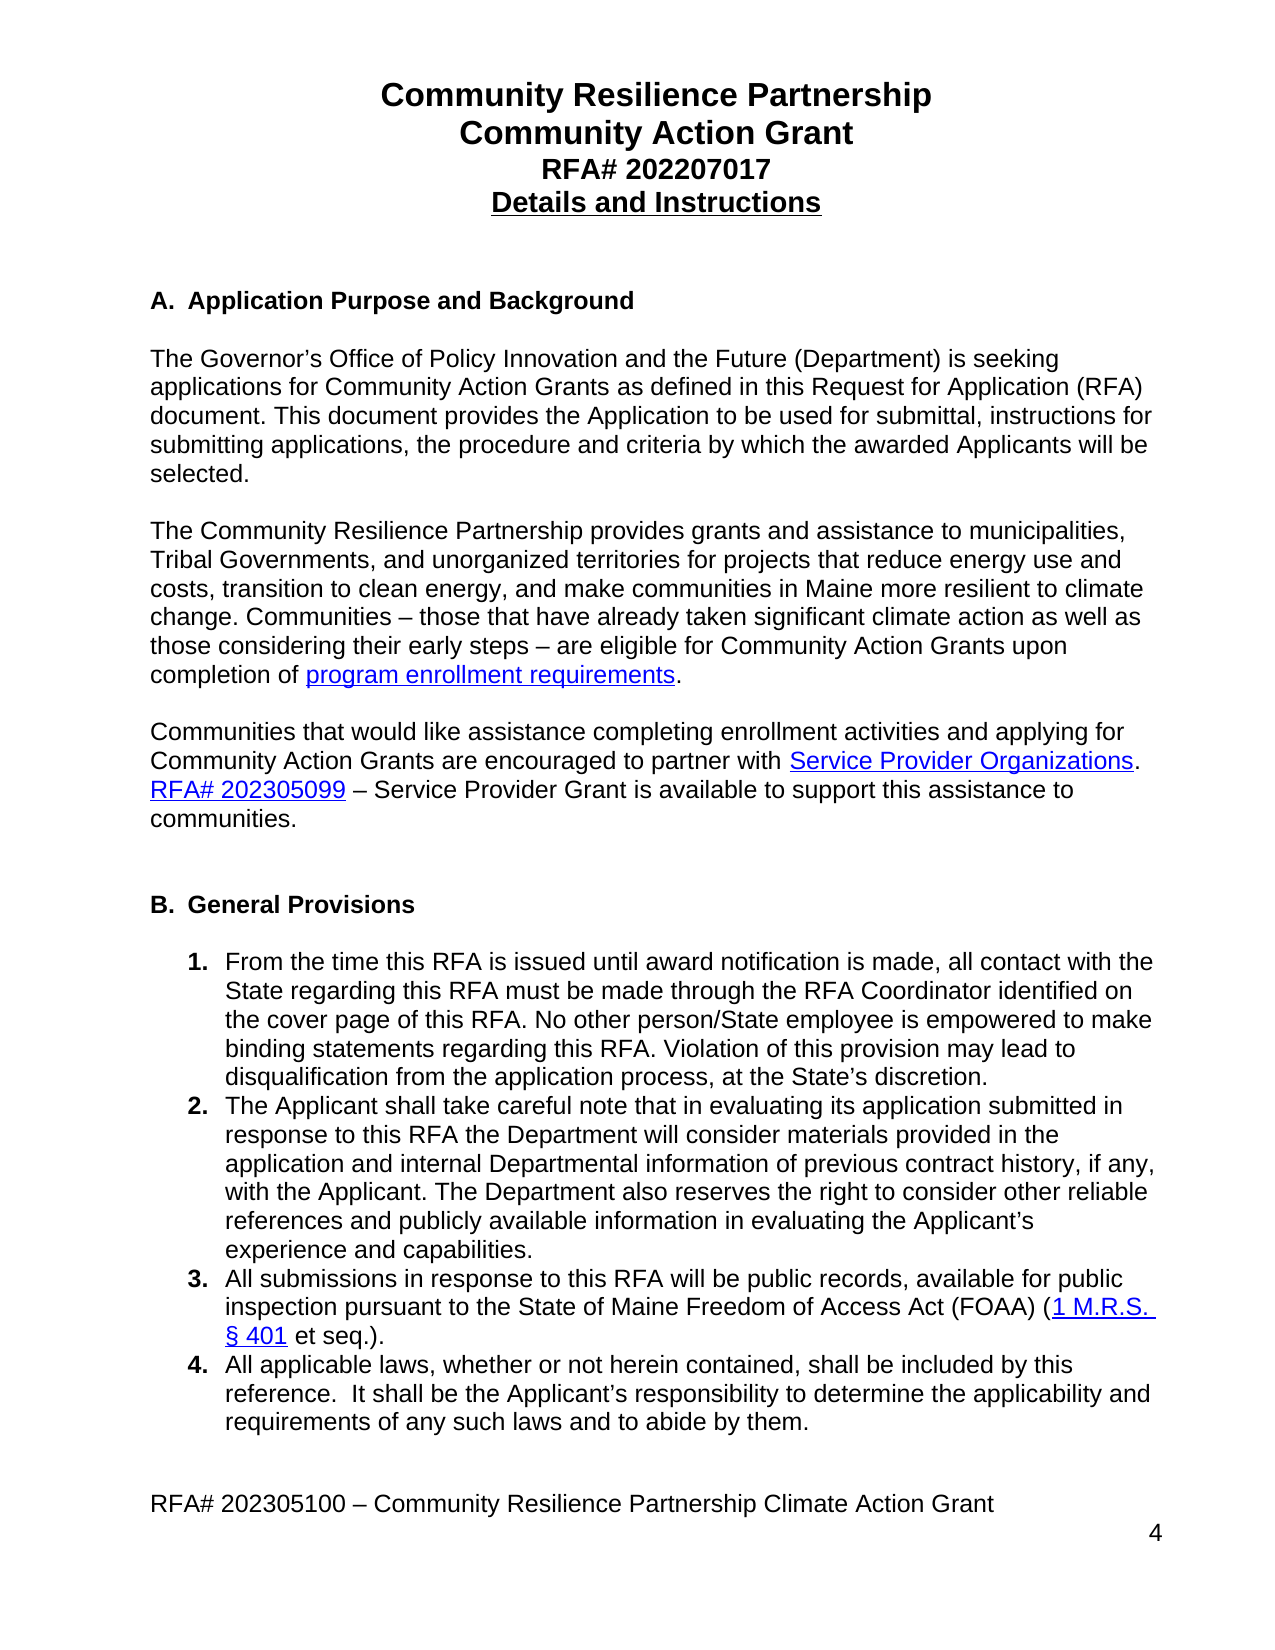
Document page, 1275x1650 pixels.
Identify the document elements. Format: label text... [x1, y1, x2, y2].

text Communities that would like assistance completing enrollment activities and applying for Community Action Grants are encouraged to partner with Service Provider Organizations. RFA# 202305099 – Service Provider Grant is available to support this assistance to communities. [150, 717, 1162, 832]
list The Applicant shall take careful note that in evaluating its application submitted in response to this RFA the Department will consider materials provided in the application and internal Departmental information of previous contract history, if any, with the Applicant. The Department also reserves the right to consider other reliable references and publicly available information in evaluating the Applicant’s experience and capabilities. [187, 1091, 1162, 1263]
text Community Action Grant [150, 113, 1162, 152]
text Details and Instructions [150, 185, 1162, 219]
subtitle General Provisions [150, 890, 1162, 918]
list From the time this RFA is issued until award notification is made, all contact with the State regarding this RFA must be made through the RFA Coordinator identified on the cover page of this RFA. No other person/State employee is empowered to make binding statements regarding this RFA. Violation of this provision may lead to disqualification from the application process, at the State’s discretion. [187, 947, 1162, 1091]
text RFA# 202207017 [150, 152, 1162, 185]
subtitle Application Purpose and Background [150, 286, 1162, 315]
list All submissions in response to this RFA will be public records, available for public inspection pursuant to the State of Maine Freedom of Access Act (FOAA) (1 M.R.S. § 401 et seq.). [187, 1263, 1162, 1350]
list All applicable laws, whether or not herein contained, shall be included by this reference. It shall be the Applicant’s responsibility to determine the applicability and requirements of any such laws and to abide by them. [187, 1350, 1162, 1436]
text The Governor’s Office of Policy Innovation and the Future (Department) is seeking applications for Community Action Grants as defined in this Request for Application (RFA) document. This document provides the Application to be used for submittal, instructions for submitting applications, the procedure and criteria by which the awarded Applicants will be selected. [150, 343, 1162, 487]
text The Community Resilience Partnership provides grants and assistance to municipalities, Tribal Governments, and unorganized territories for projects that reduce energy use and costs, transition to clean energy, and make communities in Maine more resilient to climate change. Communities – those that have already taken significant climate action as well as those considering their early steps – are eligible for Community Action Grants upon completion of program enrollment requirements. [150, 516, 1162, 688]
text Community Resilience Partnership [150, 75, 1162, 113]
